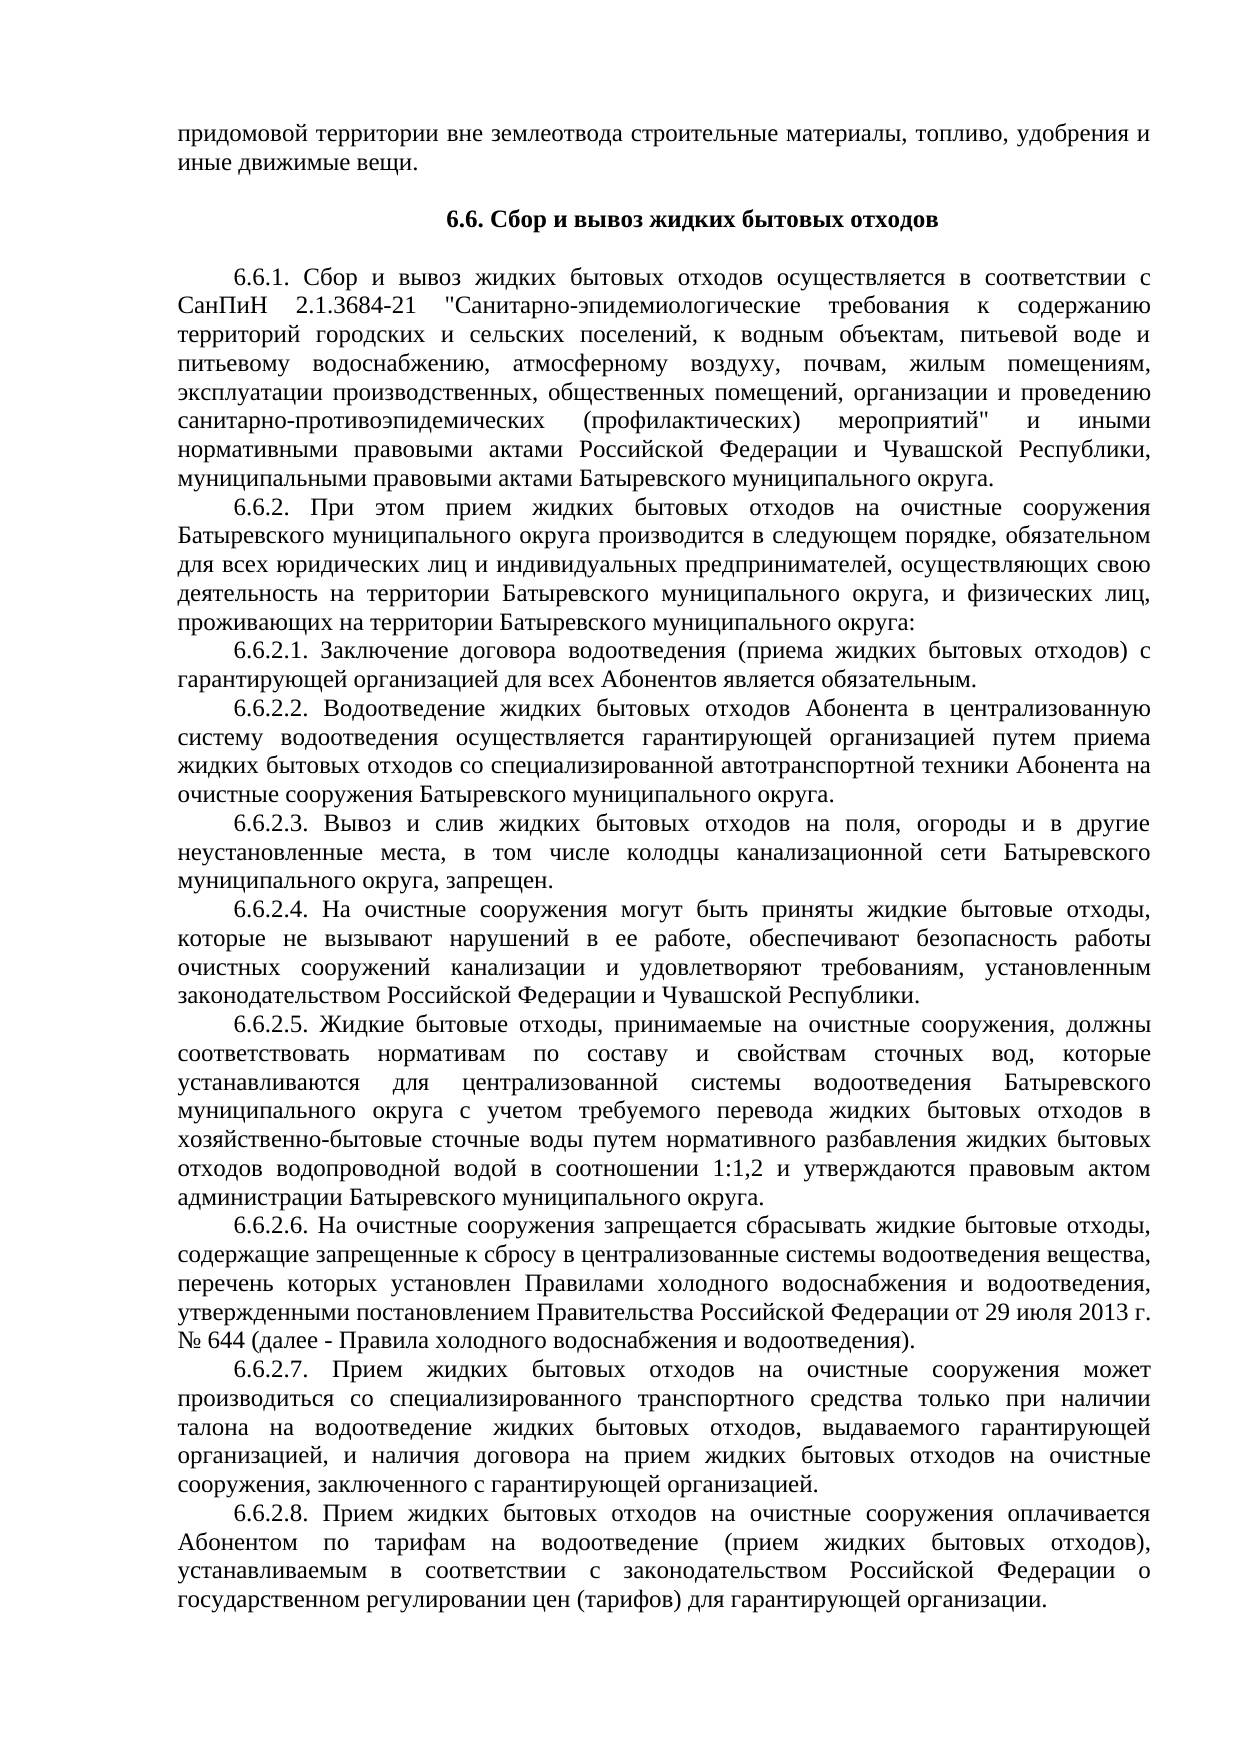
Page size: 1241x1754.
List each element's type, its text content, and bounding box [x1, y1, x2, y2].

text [177, 118, 1152, 176]
text 6.6.2.2. Водоотведение жидких бытовых отходов Абонента в централизованную систему водоотведения осуществляется гарантирующей организацией путем приема жидких бытовых отходов со специализированной автотранспортной техники Абонента на очистные сооружения Батыревского муниципального округа. [177, 693, 1152, 808]
text 6.6. Сбор и вывоз жидких бытовых отходов [177, 204, 1152, 233]
text 6.6.2.6. На очистные сооружения запрещается сбрасывать жидкие бытовые отходы, содержащие запрещенные к сбросу в централизованные системы водоотведения вещества, перечень которых установлен Правилами холодного водоснабжения и водоотведения, утвержденными постановлением Правительства Российской Федерации от 29 июля 2013 г. № 644 (далее - Правила холодного водоснабжения и водоотведения). [177, 1211, 1152, 1354]
text 6.6.2.4. На очистные сооружения могут быть приняты жидкие бытовые отходы, которые не вызывают нарушений в ее работе, обеспечивают безопасность работы очистных сооружений канализации и удовлетворяют требованиям, установленным законодательством Российской Федерации и Чувашской Республики. [177, 894, 1152, 1009]
text 6.6.2.1. Заключение договора водоотведения (приема жидких бытовых отходов) с гарантирующей организацией для всех Абонентов является обязательным. [177, 636, 1152, 693]
text 6.6.2.8. Прием жидких бытовых отходов на очистные сооружения оплачивается Абонентом по тарифам на водоотведение (прием жидких бытовых отходов), устанавливаемым в соответствии с законодательством Российской Федерации о государственном регулировании цен (тарифов) для гарантирующей организации. [177, 1498, 1152, 1613]
text 6.6.1. Сбор и вывоз жидких бытовых отходов осуществляется в соответствии с СанПиН 2.1.3684-21 "Санитарно-эпидемиологические требования к содержанию территорий городских и сельских поселений, к водным объектам, питьевой воде и питьевому водоснабжению, атмосферному воздуху, почвам, жилым помещениям, эксплуатации производственных, общественных помещений, организации и проведению санитарно-противоэпидемических (профилактических) мероприятий" и иными нормативными правовыми актами Российской Федерации и Чувашской Республики, муниципальными правовыми актами Батыревского муниципального округа. [177, 262, 1152, 492]
text 6.6.2.5. Жидкие бытовые отходы, принимаемые на очистные сооружения, должны соответствовать нормативам по составу и свойствам сточных вод, которые устанавливаются для централизованной системы водоотведения Батыревского муниципального округа с учетом требуемого перевода жидких бытовых отходов в хозяйственно-бытовые сточные воды путем нормативного разбавления жидких бытовых отходов водопроводной водой в соотношении 1:1,2 и утверждаются правовым актом администрации Батыревского муниципального округа. [177, 1009, 1152, 1211]
text 6.6.2.7. Прием жидких бытовых отходов на очистные сооружения может производиться со специализированного транспортного средства только при наличии талона на водоотведение жидких бытовых отходов, выдаваемого гарантирующей организацией, и наличия договора на прием жидких бытовых отходов на очистные сооружения, заключенного с гарантирующей организацией. [177, 1354, 1152, 1498]
text 6.6.2. При этом прием жидких бытовых отходов на очистные сооружения Батыревского муниципального округа производится в следующем порядке, обязательном для всех юридических лиц и индивидуальных предпринимателей, осуществляющих свою деятельность на территории Батыревского муниципального округа, и физических лиц, проживающих на территории Батыревского муниципального округа: [177, 492, 1152, 636]
text 6.6.2.3. Вывоз и слив жидких бытовых отходов на поля, огороды и в другие неустановленные места, в том числе колодцы канализационной сети Батыревского муниципального округа, запрещен. [177, 808, 1152, 894]
